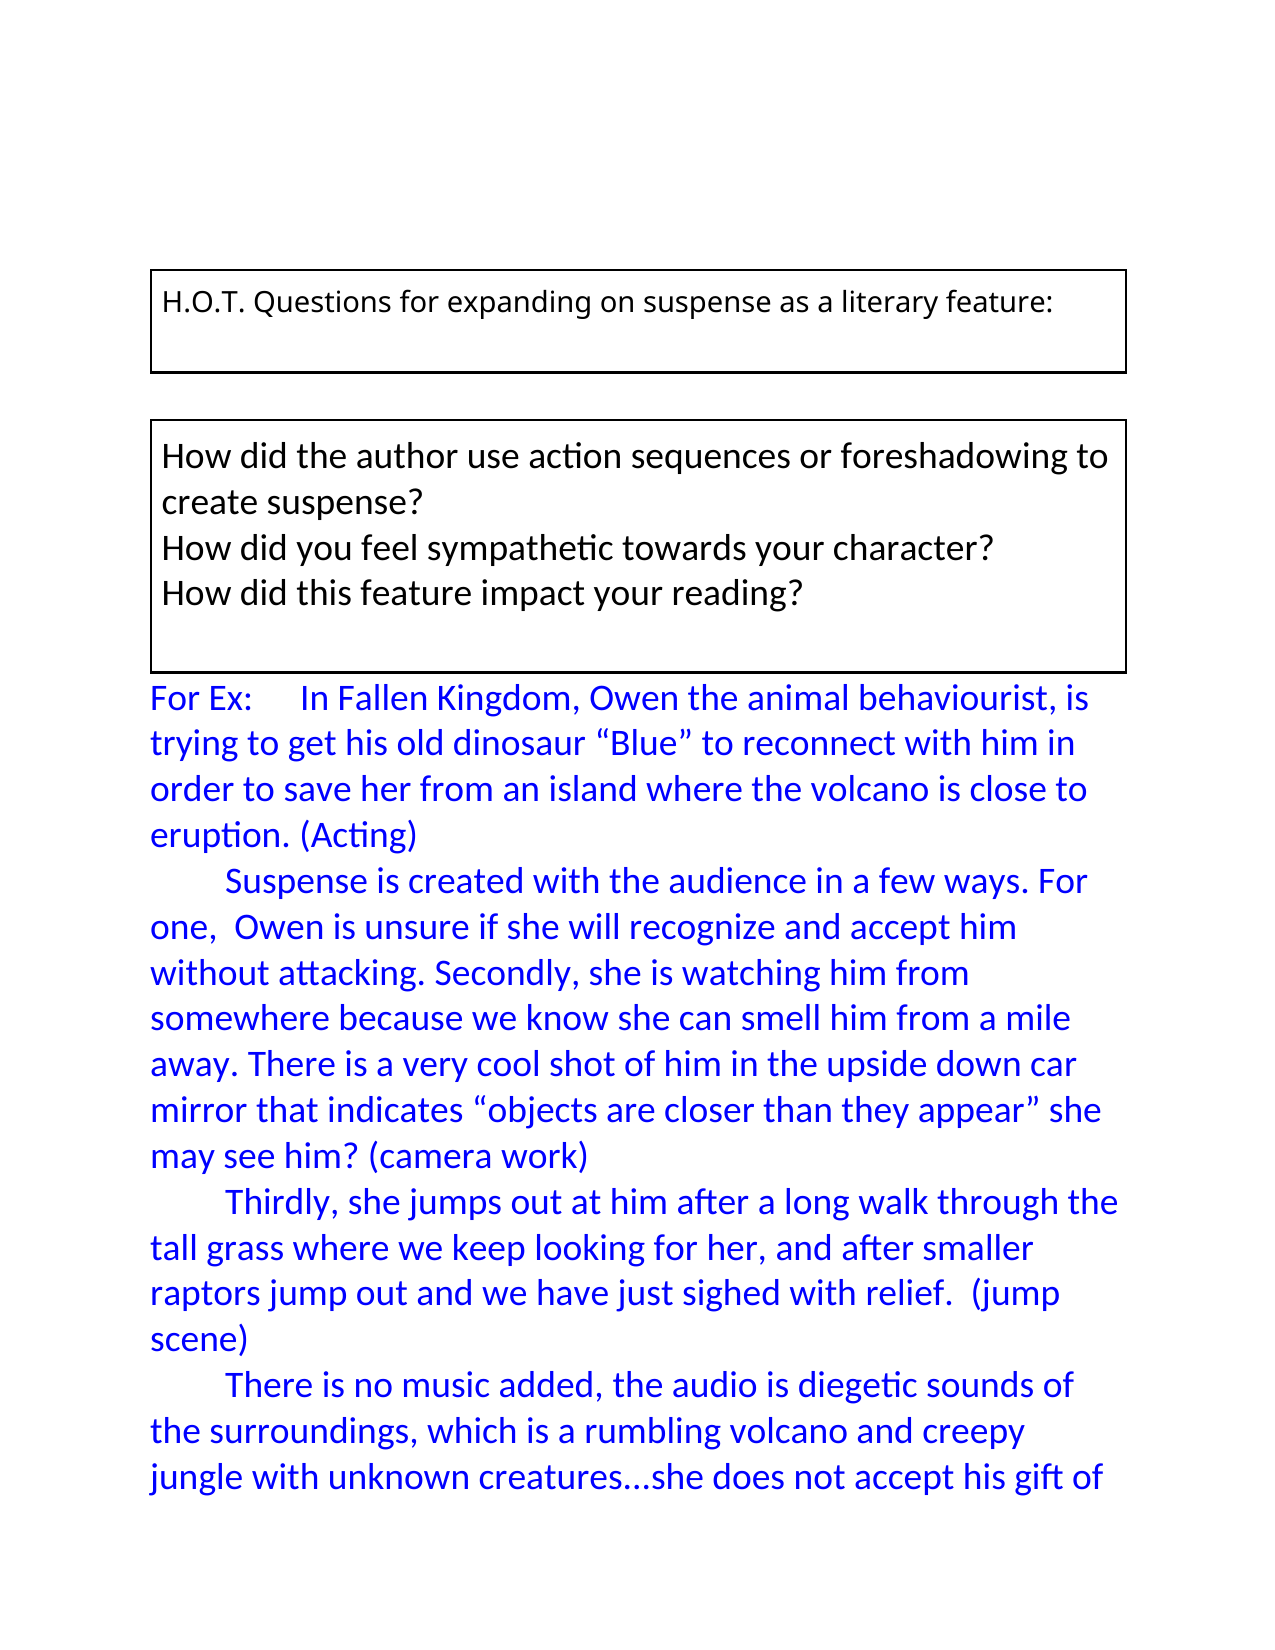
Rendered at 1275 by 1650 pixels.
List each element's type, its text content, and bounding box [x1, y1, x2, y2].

text For Ex: In Fallen Kingdom, Owen the animal behaviourist, is trying to get his old dinosaur “Blue” to reconnect with him in order to save her from an island where the volcano is close to eruption. (Acting) [150, 674, 1127, 857]
text Suspense is created with the audience in a few ways. For one, Owen is unsure if she will recognize and accept him without attacking. Secondly, she is watching him from somewhere because we know she can smell him from a mile away. There is a very cool shot of him in the upside down car mirror that indicates “objects are closer than they appear” she may see him? (camera work) [150, 857, 1127, 1178]
table_header H.O.T. Questions for expanding on suspense as a literary feature: [152, 271, 1125, 371]
table_header How did the author use action sequences or foreshadowing to create suspense? How did you feel sympathetic towards your character? How did this feature impact your reading? [152, 421, 1125, 671]
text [150, 1361, 1127, 1498]
text Thirdly, she jumps out at him after a long walk through the tall grass where we keep looking for her, and after smaller raptors jump out and we have just sighed with relief. (jump scene) [150, 1178, 1127, 1361]
